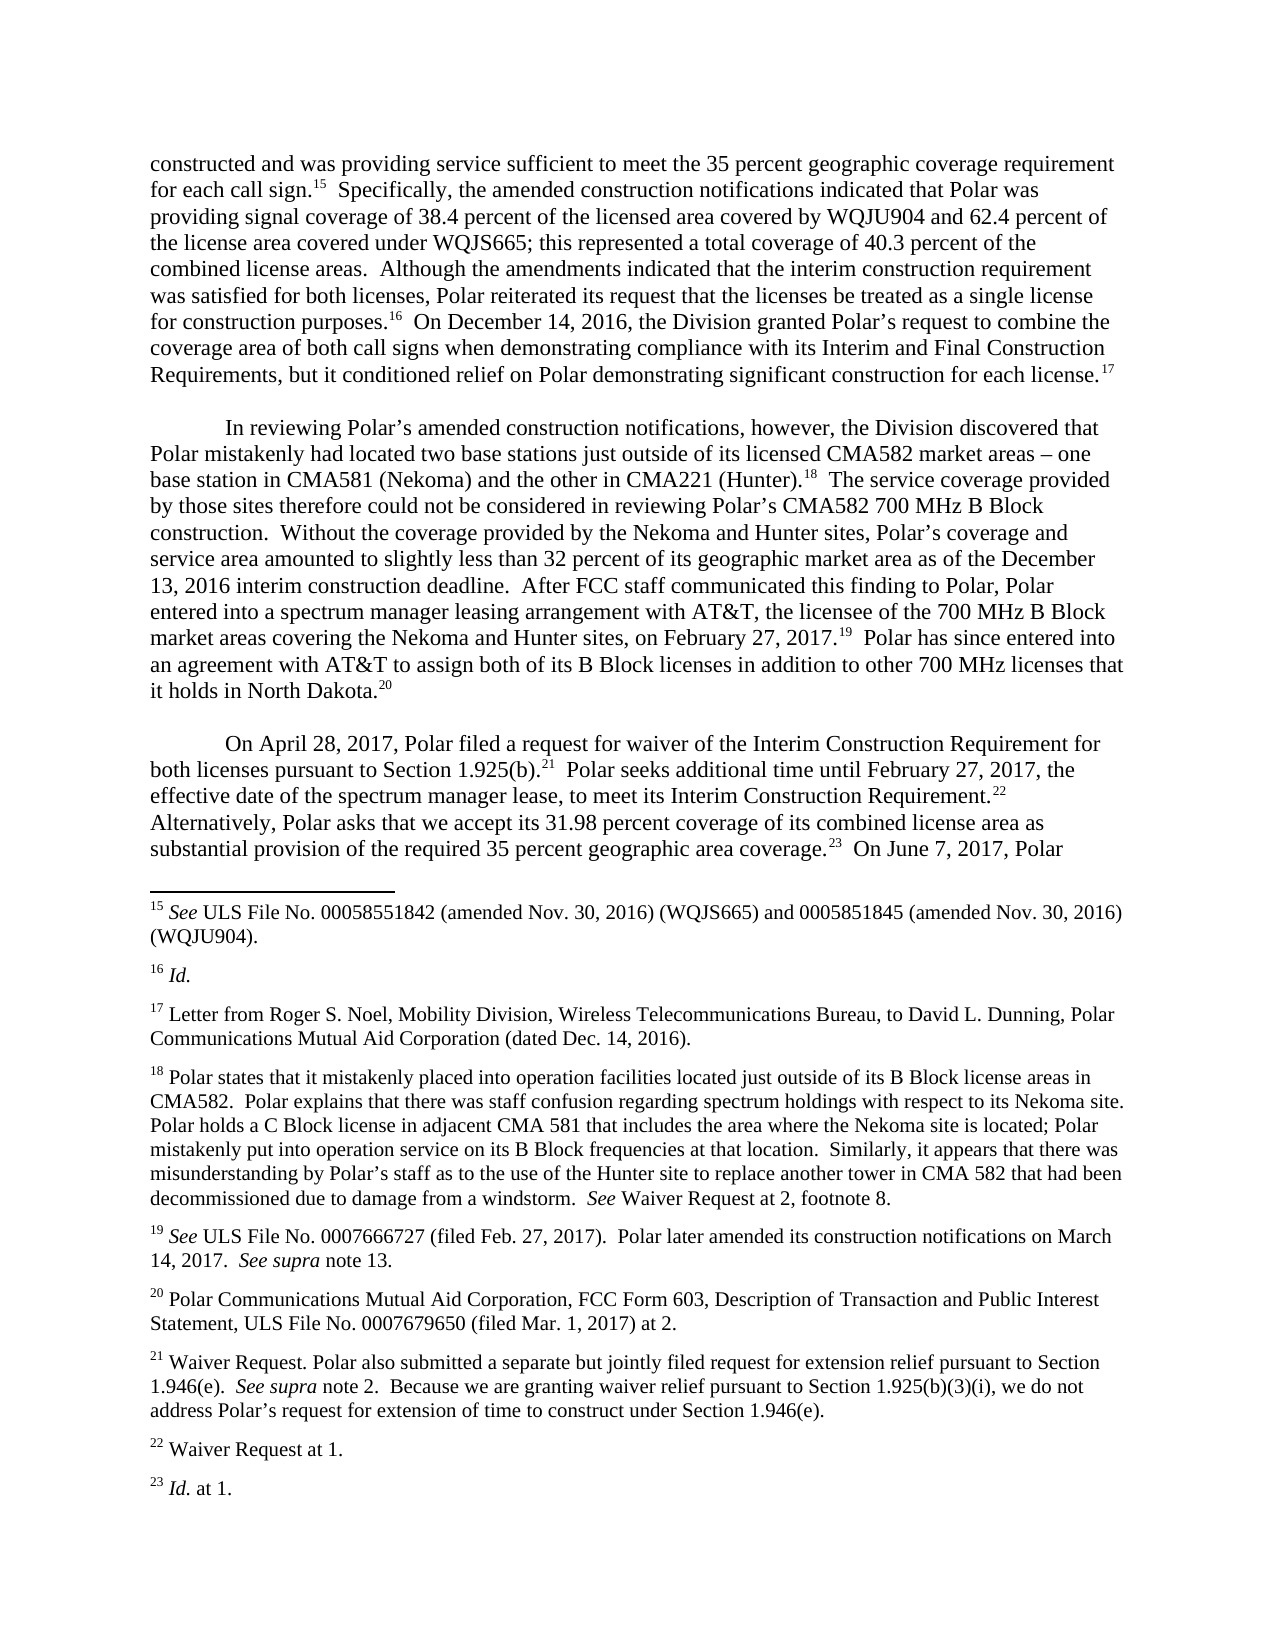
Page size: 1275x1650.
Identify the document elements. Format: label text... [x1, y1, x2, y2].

text In reviewing Polar’s amended construction notifications, however, the Division discovered that Polar mistakenly had located two base stations just outside of its licensed CMA582 market areas – one base station in CMA581 (Nekoma) and the other in CMA221 (Hunter). The service coverage provided by those sites therefore could not be considered in reviewing Polar’s CMA582 700 MHz B Block construction. Without the coverage provided by the Nekoma and Hunter sites, Polar’s coverage and service area amounted to slightly less than 32 percent of its geographic market area as of the December 13, 2016 interim construction deadline. After FCC staff communicated this finding to Polar, Polar entered into a spectrum manager leasing arrangement with AT&T, the licensee of the 700 MHz B Block market areas covering the Nekoma and Hunter sites, on February 27, 2017. Polar has since entered into an agreement with AT&T to assign both of its B Block licenses in addition to other 700 MHz licenses that it holds in North Dakota. [150, 413, 1125, 703]
text On April 28, 2017, Polar filed a request for waiver of the Interim Construction Requirement for both licenses pursuant to Section 1.925(b). Polar seeks additional time until February 27, 2017, the effective date of the spectrum manager lease, to meet its Interim Construction Requirement. Alternatively, Polar asks that we accept its 31.98 percent coverage of its combined license area as substantial provision of the required 35 percent geographic area coverage. On June 7, 2017, Polar supplemented its April 2017 Waiver Request with additional information. The June 7, 2017 Supplement requests that, to the extent that we deny its April 2017 Waiver Request and do not accept its interim construction notifications, the Commission extend the license term of each license and provide Polar at least six months from the date of Commission action on the Interim Construction Notifications to allow Polar to meet the accelerated end-of-term construction benchmarks. [150, 730, 1125, 862]
text In 2008, Polar acquired from Red River Rural Telephone Association, Inc two partitioned 700 MHz B Block licenses, Call Signs WQJS665 and WQJU904, which together consist of several counties located within CMA582 in North Dakota. Polar timely filed interim construction notifications in response to its original June 13, 2013 interim construction deadline for the two licenses; Polar’s interim construction deadline for these licenses was subsequently revised to December 13, 2016. As part of its 2013 construction notification filings, Polar requested a waiver of Section 27.14(g) to the extent necessary to permit the Commission to treat the two partitioned CMA582 licenses as having a single Interim Construction Requirement. On November 30, 2016, Polar amended its pending construction notifications in order to provide the Commission with required electronic map files. The amendments included new engineering reports showing revised coverage areas, and they stated that Polar had constructed and was providing service sufficient to meet the 35 percent geographic coverage requirement for each call sign. Specifically, the amended construction notifications indicated that Polar was providing signal coverage of 38.4 percent of the licensed area covered by WQJU904 and 62.4 percent of the license area covered under WQJS665; this represented a total coverage of 40.3 percent of the combined license areas. Although the amendments indicated that the interim construction requirement was satisfied for both licenses, Polar reiterated its request that the licenses be treated as a single license for construction purposes. On December 14, 2016, the Division granted Polar’s request to combine the coverage area of both call signs when demonstrating compliance with its Interim and Final Construction Requirements, but it conditioned relief on Polar demonstrating significant construction for each license. [150, 150, 1125, 387]
